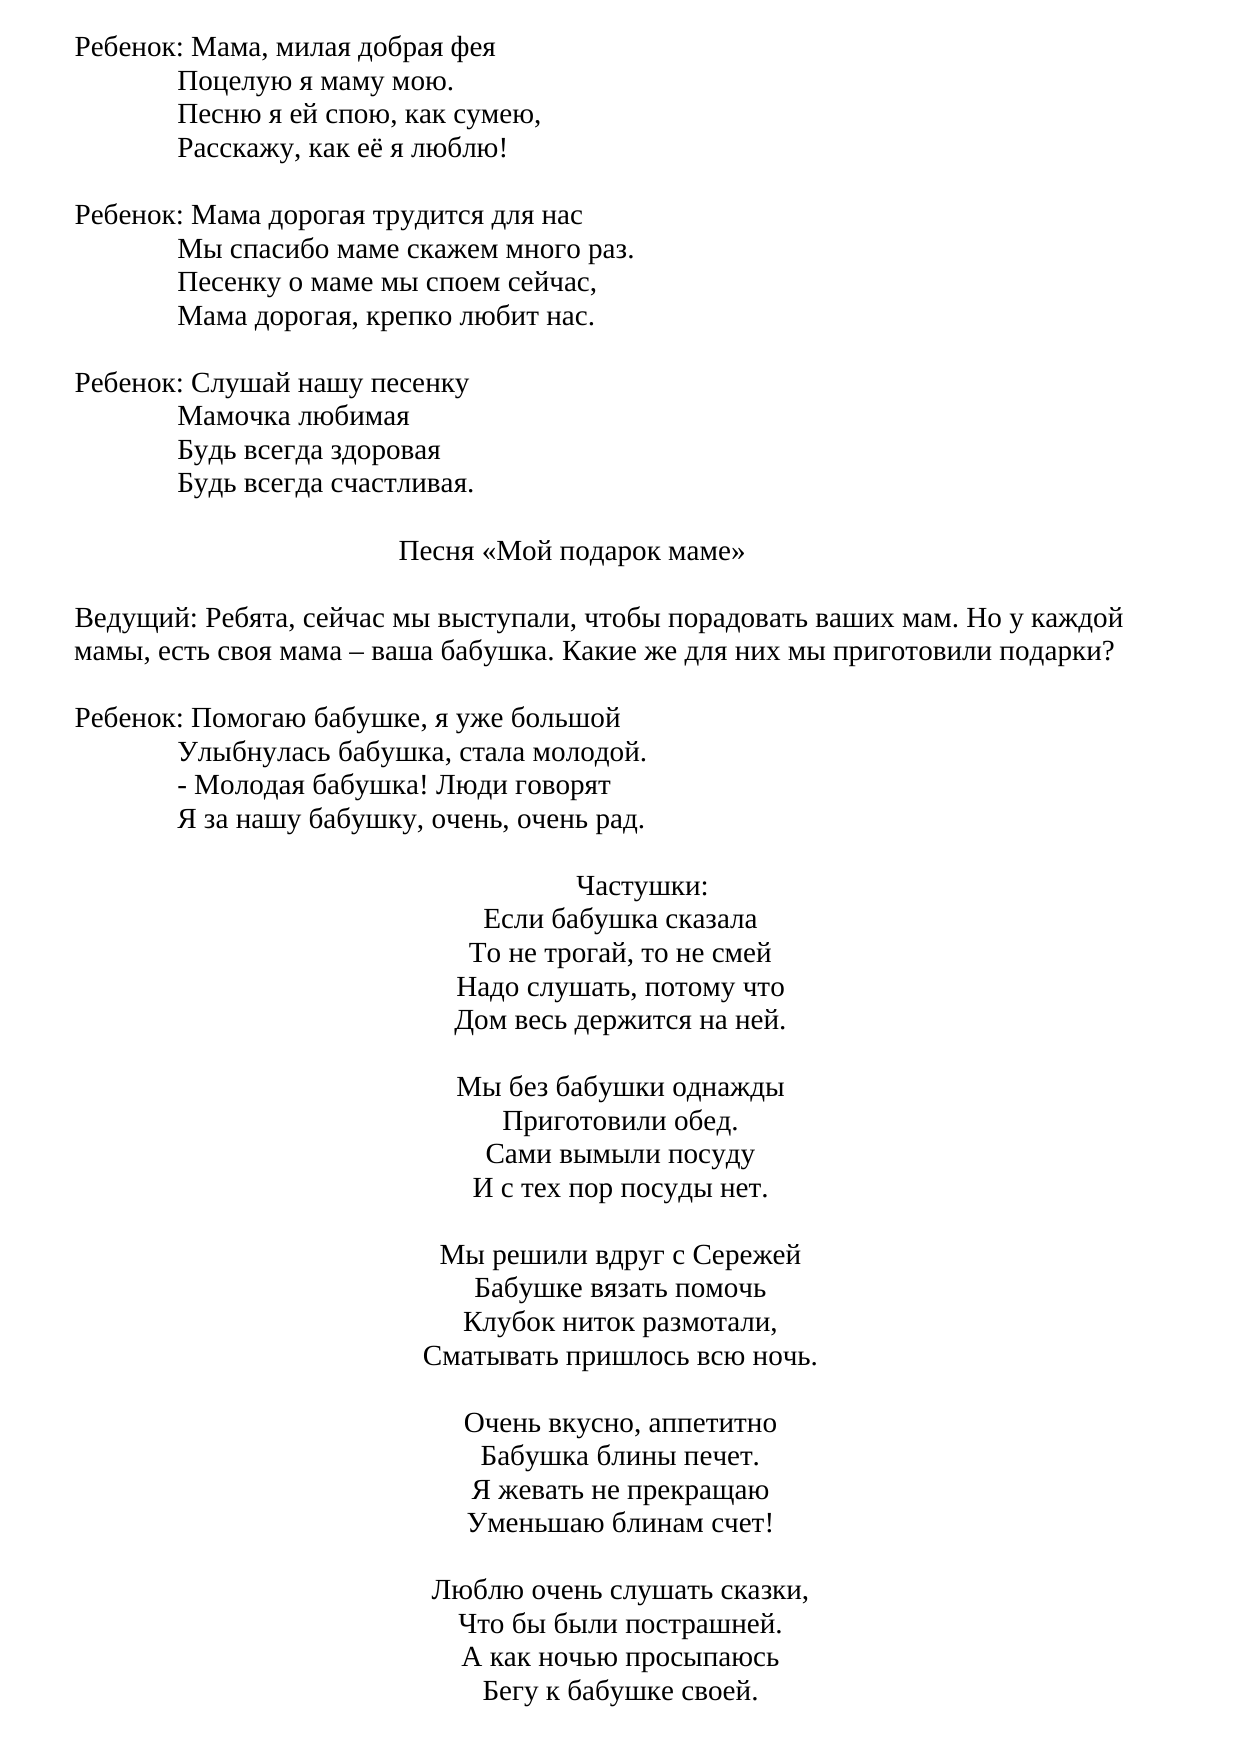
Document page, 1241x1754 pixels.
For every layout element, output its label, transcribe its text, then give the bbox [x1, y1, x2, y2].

text Мы решили вдруг с Сережей [74, 1237, 1167, 1271]
text Песенку о маме мы споем сейчас, [74, 264, 1167, 298]
text Ребенок: Мама дорогая трудится для нас [74, 197, 1167, 231]
text Что бы были пострашней. [74, 1606, 1167, 1639]
text Расскажу, как её я люблю! [74, 130, 1167, 164]
text Песня «Мой подарок маме» [369, 533, 1167, 566]
text Приготовили обед. [74, 1103, 1167, 1136]
text Дом весь держится на ней. [29, 1002, 1167, 1036]
text Я за нашу бабушку, очень, очень рад. [118, 801, 1167, 834]
text Уменьшаю блинам счет! [74, 1505, 1167, 1539]
text Бабушка блины печет. [74, 1438, 1167, 1472]
text Ребенок: Слушай нашу песенку [74, 365, 1167, 398]
text Мы спасибо маме скажем много раз. [74, 231, 1167, 264]
text Будь всегда счастливая. [118, 466, 1167, 499]
text Мама дорогая, крепко любит нас. [74, 298, 1167, 331]
text Я жевать не прекращаю [74, 1472, 1167, 1505]
text Бабушке вязать помочь [74, 1271, 1167, 1304]
text Бегу к бабушке своей. [74, 1673, 1167, 1707]
text Ведущий: Ребята, сейчас мы выступали, чтобы порадовать ваших мам. Но у каждой мамы, есть своя мама – ваша бабушка. Какие же для них мы приготовили подарки? [74, 600, 1167, 667]
text - Молодая бабушка! Люди говорят [118, 767, 1167, 801]
text Частушки: [74, 868, 1167, 902]
text Надо слушать, потому что [29, 969, 1167, 1002]
text Сматывать пришлось всю ночь. [74, 1338, 1167, 1371]
text Будь всегда здоровая [118, 432, 1167, 466]
text А как ночью просыпаюсь [74, 1639, 1167, 1673]
text Клубок ниток размотали, [74, 1304, 1167, 1338]
text Мамочка любимая [148, 398, 1167, 432]
text Улыбнулась бабушка, стала молодой. [148, 734, 1167, 767]
text Песню я ей спою, как сумею, [148, 97, 1167, 130]
text Люблю очень слушать сказки, [74, 1572, 1167, 1606]
text Ребенок: Помогаю бабушке, я уже большой [74, 700, 1167, 734]
text Поцелую я маму мою. [74, 63, 1167, 97]
text Мы без бабушки однажды [74, 1069, 1167, 1103]
text Ребенок: Мама, милая добрая фея [74, 29, 1167, 63]
text И с тех пор посуды нет. [74, 1170, 1167, 1203]
text Если бабушка сказала [29, 902, 1167, 935]
text Очень вкусно, аппетитно [74, 1405, 1167, 1438]
text Сами вымыли посуду [74, 1136, 1167, 1170]
text То не трогай, то не смей [29, 935, 1167, 969]
